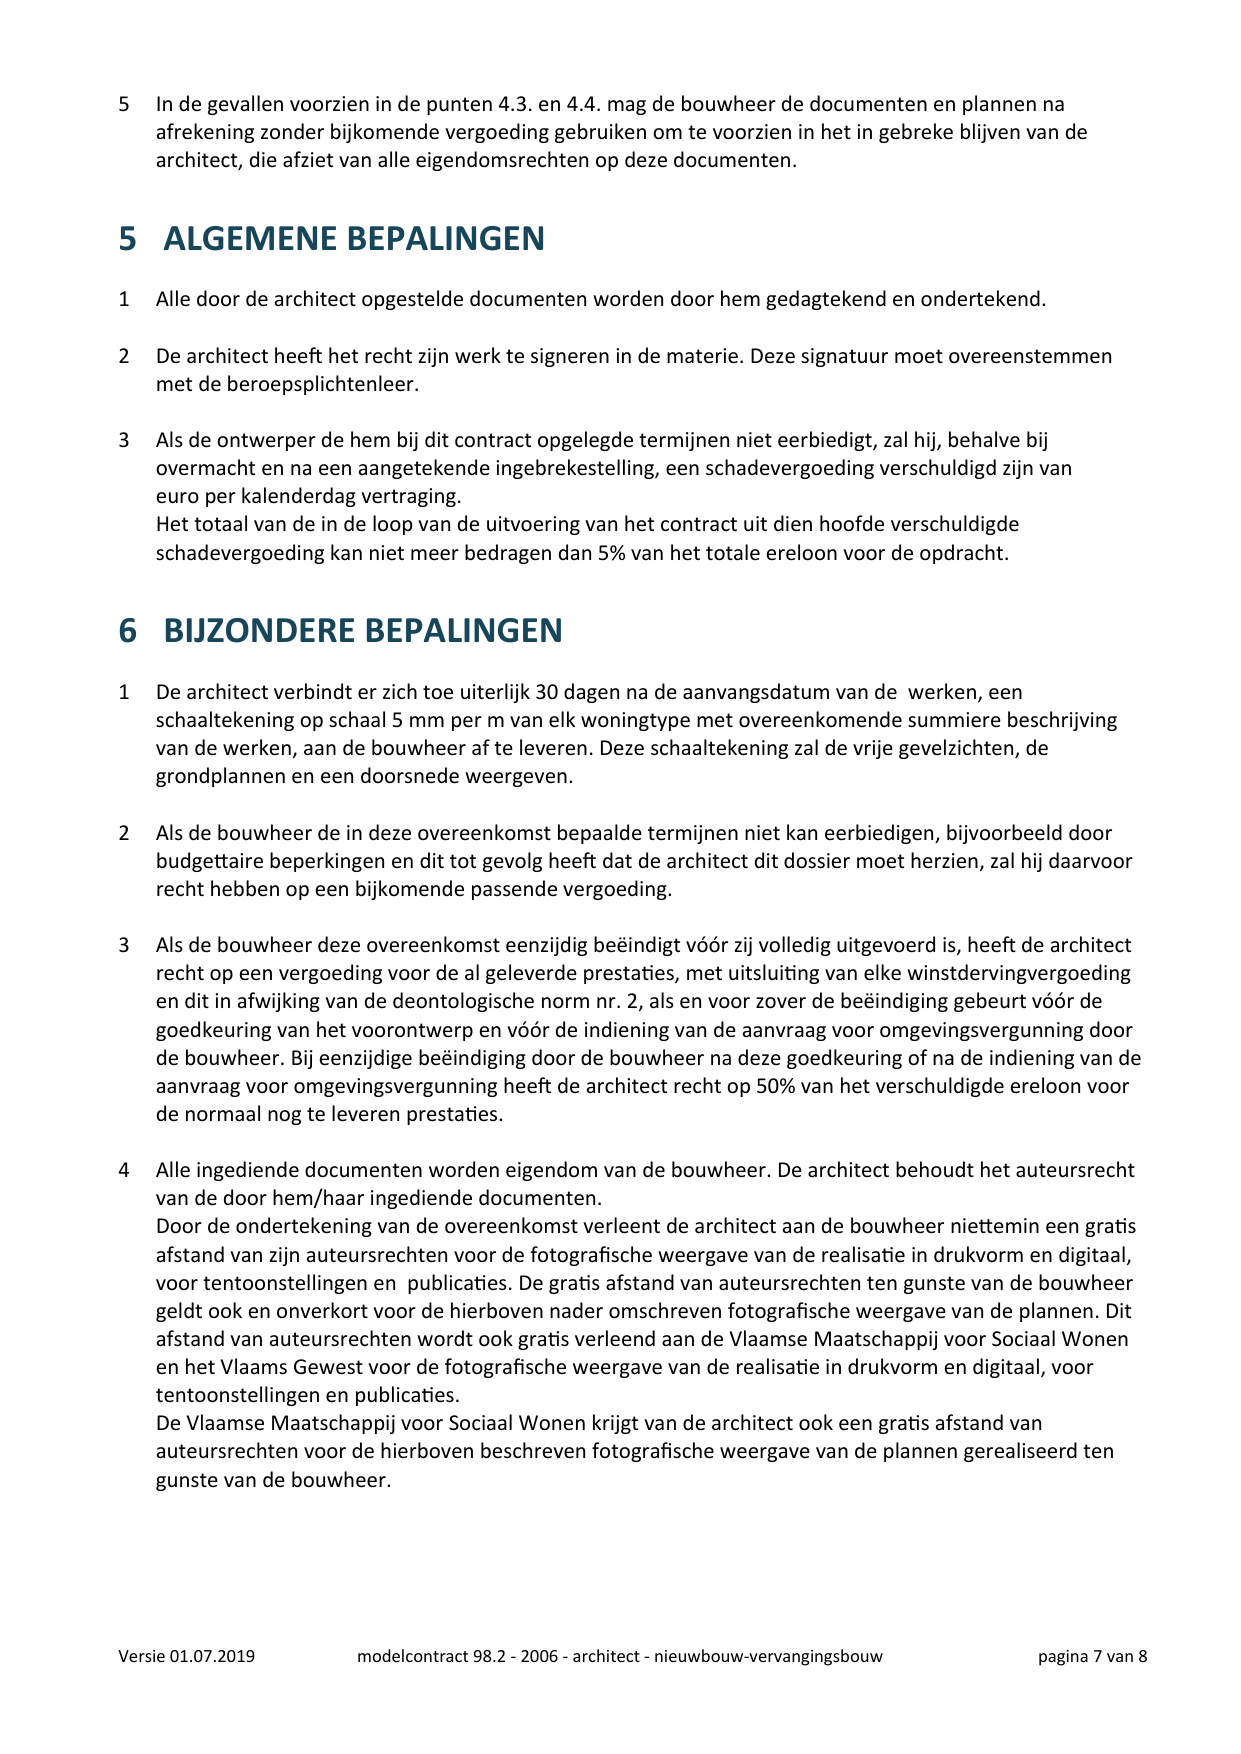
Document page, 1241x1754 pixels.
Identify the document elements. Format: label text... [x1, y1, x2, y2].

list Alle door de architect opgestelde documenten worden door hem gedagtekend en ondertekend. [118, 284, 1152, 313]
list De architect verbindt er zich toe uiterlijk 30 dagen na de aanvangsdatum van de werken, een schaaltekening op schaal per m van elk woningtype met overeenkomende summiere beschrijving van de werken, aan de bouwheer af te leveren. Deze schaaltekening zal de vrije gevelzichten, de grondplannen en een doorsnede weergeven. [118, 677, 1152, 790]
list Het totaal van de in de loop van de uitvoering van het contract uit dien hoofde verschuldigde schadevergoeding kan niet meer bedragen dan 5% van het totale ereloon voor de opdracht. [156, 509, 1152, 566]
subtitle Bijzondere bepalingen [118, 606, 1152, 652]
list Als de ontwerper de hem bij dit contract opgelegde termijnen niet eerbiedigt, zal hij, behalve bij overmacht en na een aangetekende ingebrekestelling, een schadevergoeding verschuldigd zijn van euro per kalenderdag vertraging. [118, 425, 1152, 509]
subtitle Algemene bepalingen [118, 214, 1152, 259]
list Alle ingediende documenten worden eigendom van de bouwheer. De architect behoudt het auteursrecht van de door hem/haar ingediende documenten. [118, 1155, 1152, 1212]
list In de gevallen voorzien in de punten 4.3. en 4.4. mag de bouwheer de documenten en plannen na afrekening zonder bijkomende vergoeding gebruiken om te voorzien in het in gebreke blijven van de architect, die afziet van alle eigendomsrechten op deze documenten. [118, 89, 1152, 173]
list Door de ondertekening van de overeenkomst verleent de architect aan de bouwheer niettemin een gratis afstand van zijn auteursrechten voor de fotografische weergave van de realisatie in drukvorm en digitaal, voor tentoonstellingen en publicaties. De gratis afstand van auteursrechten ten gunste van de bouwheer geldt ook en onverkort voor de hierboven nader omschreven fotografische weergave van de plannen. Dit afstand van auteursrechten wordt ook gratis verleend aan de Vlaamse Maatschappij voor Sociaal Wonen en het Vlaams Gewest voor de fotografische weergave van de realisatie in drukvorm en digitaal, voor tentoonstellingen en publicaties. [156, 1212, 1152, 1408]
list Als de bouwheer deze overeenkomst eenzijdig beëindigt vóór zij volledig uitgevoerd is, heeft de architect recht op een vergoeding voor de al geleverde prestaties, met uitsluiting van elke winstdervingvergoeding en dit in afwijking van de deontologische norm nr. 2, als en voor zover de beëindiging gebeurt vóór de goedkeuring van het voorontwerp en vóór de indiening van de aanvraag voor omgevingsvergunning door de bouwheer. Bij eenzijdige beëindiging door de bouwheer na deze goedkeuring of na de indiening van de aanvraag voor omgevingsvergunning heeft de architect recht op 50% van het verschuldigde ereloon voor de normaal nog te leveren prestaties. [118, 930, 1152, 1127]
list De architect heeft het recht zijn werk te signeren in de materie. Deze signatuur moet overeenstemmen met de beroepsplichtenleer. [118, 341, 1152, 397]
list De Vlaamse Maatschappij voor Sociaal Wonen krijgt van de architect ook een gratis afstand van auteursrechten voor de hierboven beschreven fotografische weergave van de plannen gerealiseerd ten gunste van de bouwheer. [156, 1408, 1152, 1493]
list Als de bouwheer de in deze overeenkomst bepaalde termijnen niet kan eerbiedigen, bijvoorbeeld door budgettaire beperkingen en dit tot gevolg heeft dat de architect dit dossier moet herzien, zal hij daarvoor recht hebben op een bijkomende passende vergoeding. [118, 818, 1152, 902]
